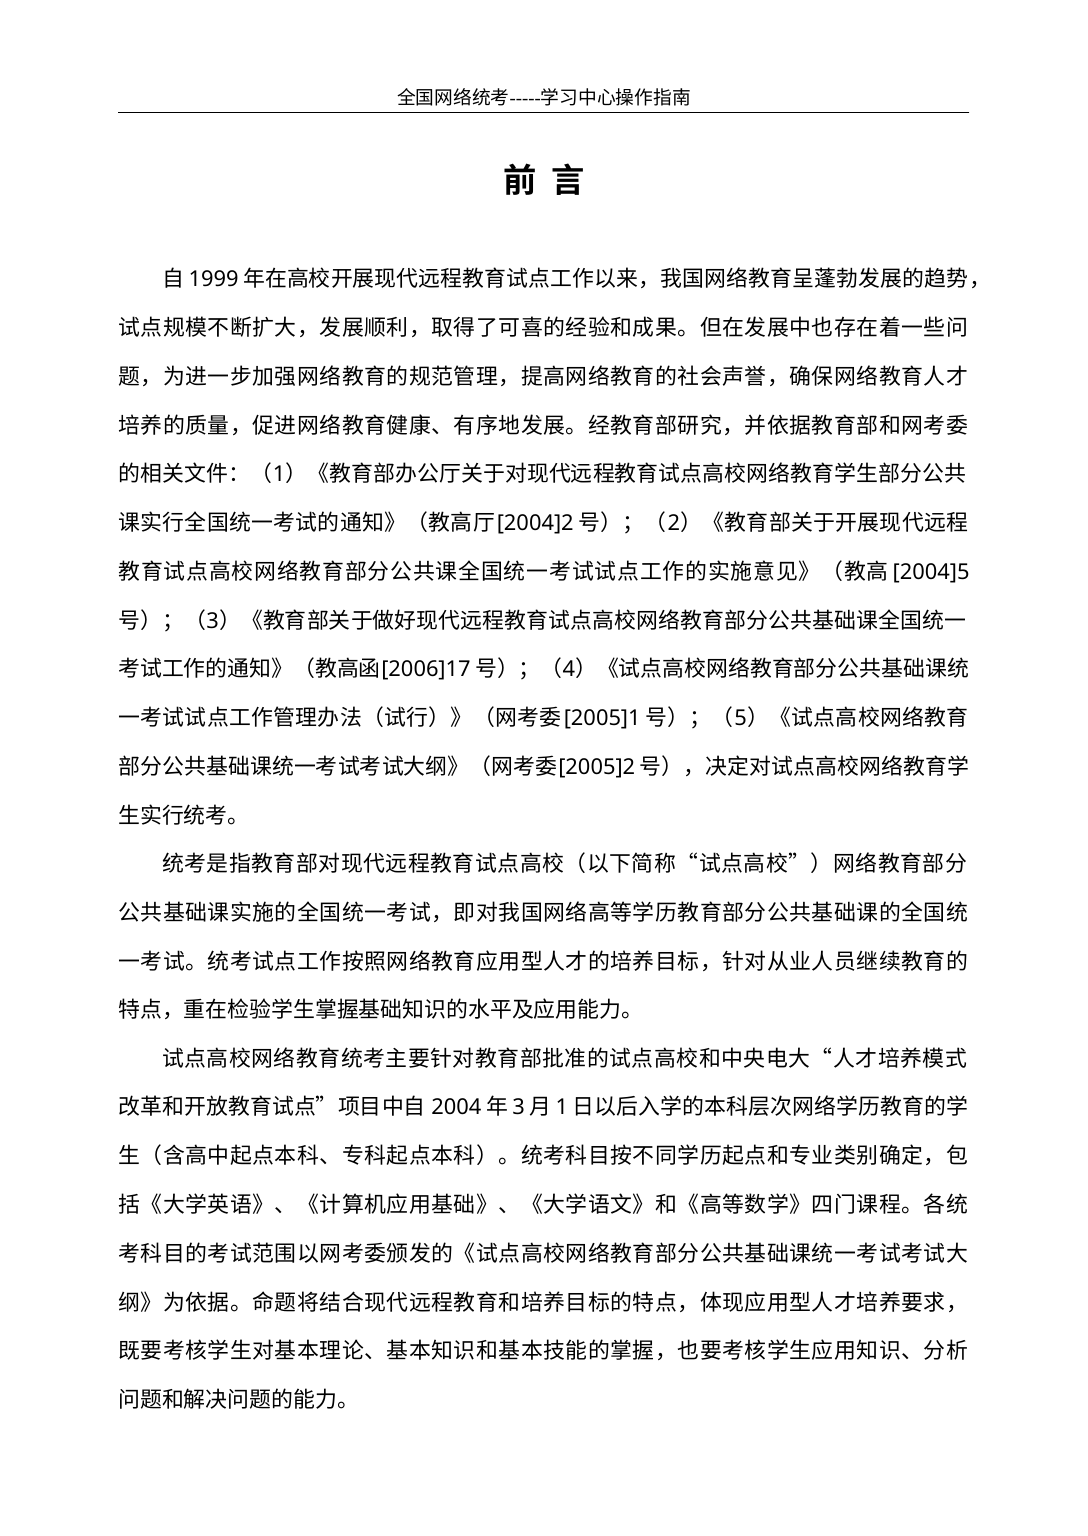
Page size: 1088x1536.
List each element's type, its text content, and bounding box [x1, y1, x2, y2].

text 试点高校网络教育统考主要针对教育部批准的试点高校和中央电大“人才培养模式改革和开放教育试点”项目中自2004年3月1日以后入学的本科层次网络学历教育的学生（含高中起点本科、专科起点本科）。统考科目按不同学历起点和专业类别确定，包括《大学英语》、《计算机应用基础》、《大学语文》和《高等数学》四门课程。各统考科目的考试范围以网考委颁发的《试点高校网络教育部分公共基础课统一考试考试大纲》为依据。命题将结合现代远程教育和培养目标的特点，体现应用型人才培养要求，既要考核学生对基本理论、基本知识和基本技能的掌握，也要考核学生应用知识、分析问题和解决问题的能力。 [118, 1040, 969, 1414]
text 统考是指教育部对现代远程教育试点高校（以下简称“试点高校”）网络教育部分公共基础课实施的全国统一考试，即对我国网络高等学历教育部分公共基础课的全国统一考试。统考试点工作按照网络教育应用型人才的培养目标，针对从业人员继续教育的特点，重在检验学生掌握基础知识的水平及应用能力。 [118, 846, 969, 1024]
subtitle 前 言 [118, 145, 969, 210]
text 自1999年在高校开展现代远程教育试点工作以来，我国网络教育呈蓬勃发展的趋势，试点规模不断扩大，发展顺利，取得了可喜的经验和成果。但在发展中也存在着一些问题，为进一步加强网络教育的规范管理，提高网络教育的社会声誉，确保网络教育人才培养的质量，促进网络教育健康、有序地发展。经教育部研究，并依据教育部和网考委的相关文件：（1）《教育部办公厅关于对现代远程教育试点高校网络教育学生部分公共课实行全国统一考试的通知》（教高厅[2004]2号）；（2）《教育部关于开展现代远程教育试点高校网络教育部分公共课全国统一考试试点工作的实施意见》（教高[2004]5号）；（3）《教育部关于做好现代远程教育试点高校网络教育部分公共基础课全国统一考试工作的通知》（教高函[2006]17号）；（4）《试点高校网络教育部分公共基础课统一考试试点工作管理办法（试行）》（网考委[2005]1号）；（5）《试点高校网络教育部分公共基础课统一考试考试大纲》（网考委[2005]2号），决定对试点高校网络教育学生实行统考。 [118, 261, 969, 830]
